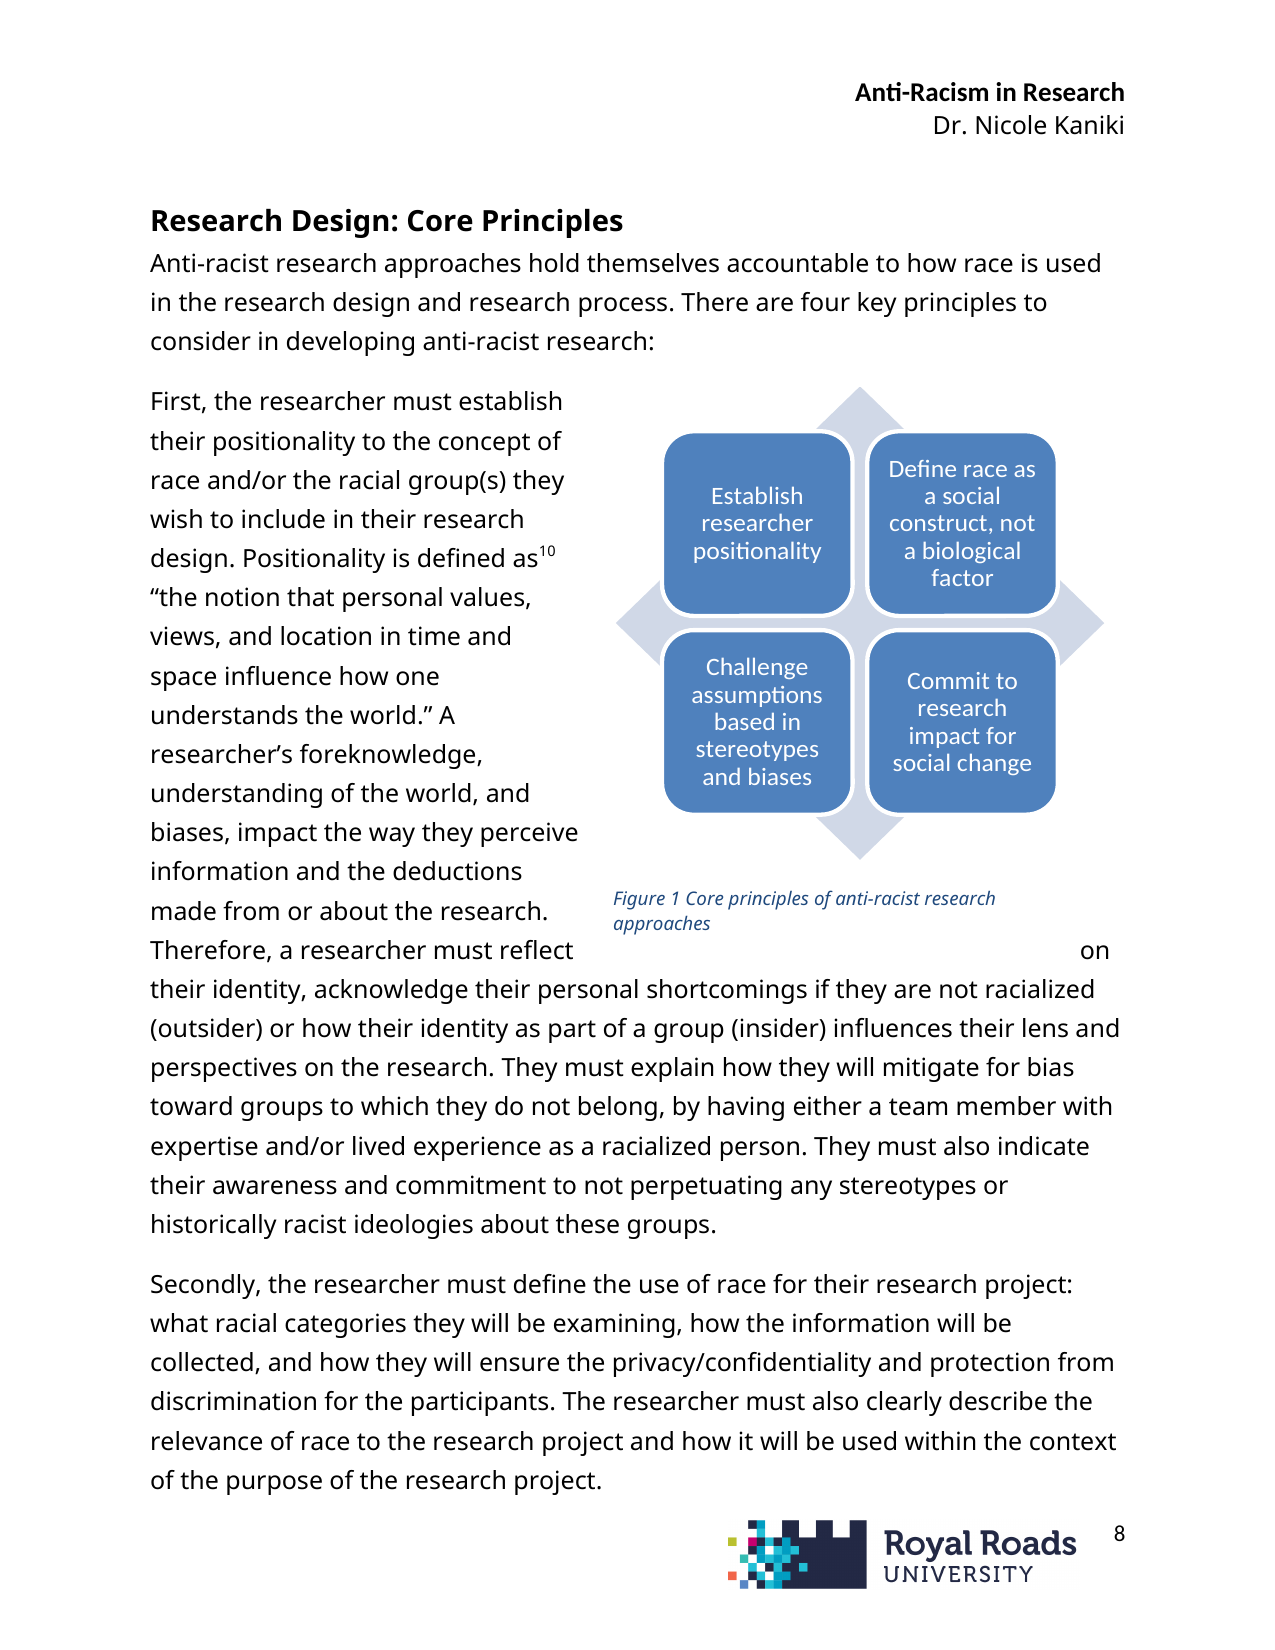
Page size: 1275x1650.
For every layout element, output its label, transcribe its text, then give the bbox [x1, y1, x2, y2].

subtitle Research Design: Core Principles [150, 200, 1125, 240]
text First, the researcher must establish their positionality to the concept of race and/or the racial group(s) they wish to include in their research design. Positionality is defined as10 “the notion that personal values, views, and location in time and space influence how one understands the world.” A researcher’s foreknowledge, understanding of the world, and biases, impact the way they perceive information and the deductions made from or about the research. Therefore, a researcher must reflect on their identity, acknowledge their personal shortcomings if they are not racialized (outsider) or how their identity as part of a group (insider) influences their lens and perspectives on the research. They must explain how they will mitigate for bias toward groups to which they do not belong, by having either a team member with expertise and/or lived experience as a racialized person. They must also indicate their awareness and commitment to not perpetuating any stereotypes or historically racist ideologies about these groups. [150, 384, 1125, 1241]
text Anti-racist research approaches hold themselves accountable to how race is used in the research design and research process. There are four key principles to consider in developing anti-racist research: [150, 246, 1125, 358]
picture [728, 1519, 1081, 1590]
text Secondly, the researcher must define the use of race for their research project: what racial categories they will be examining, how the information will be collected, and how they will ensure the privacy/confidentiality and protection from discrimination for the participants. The researcher must also clearly describe the relevance of race to the research project and how it will be used within the context of the purpose of the research project. [150, 1266, 1125, 1496]
